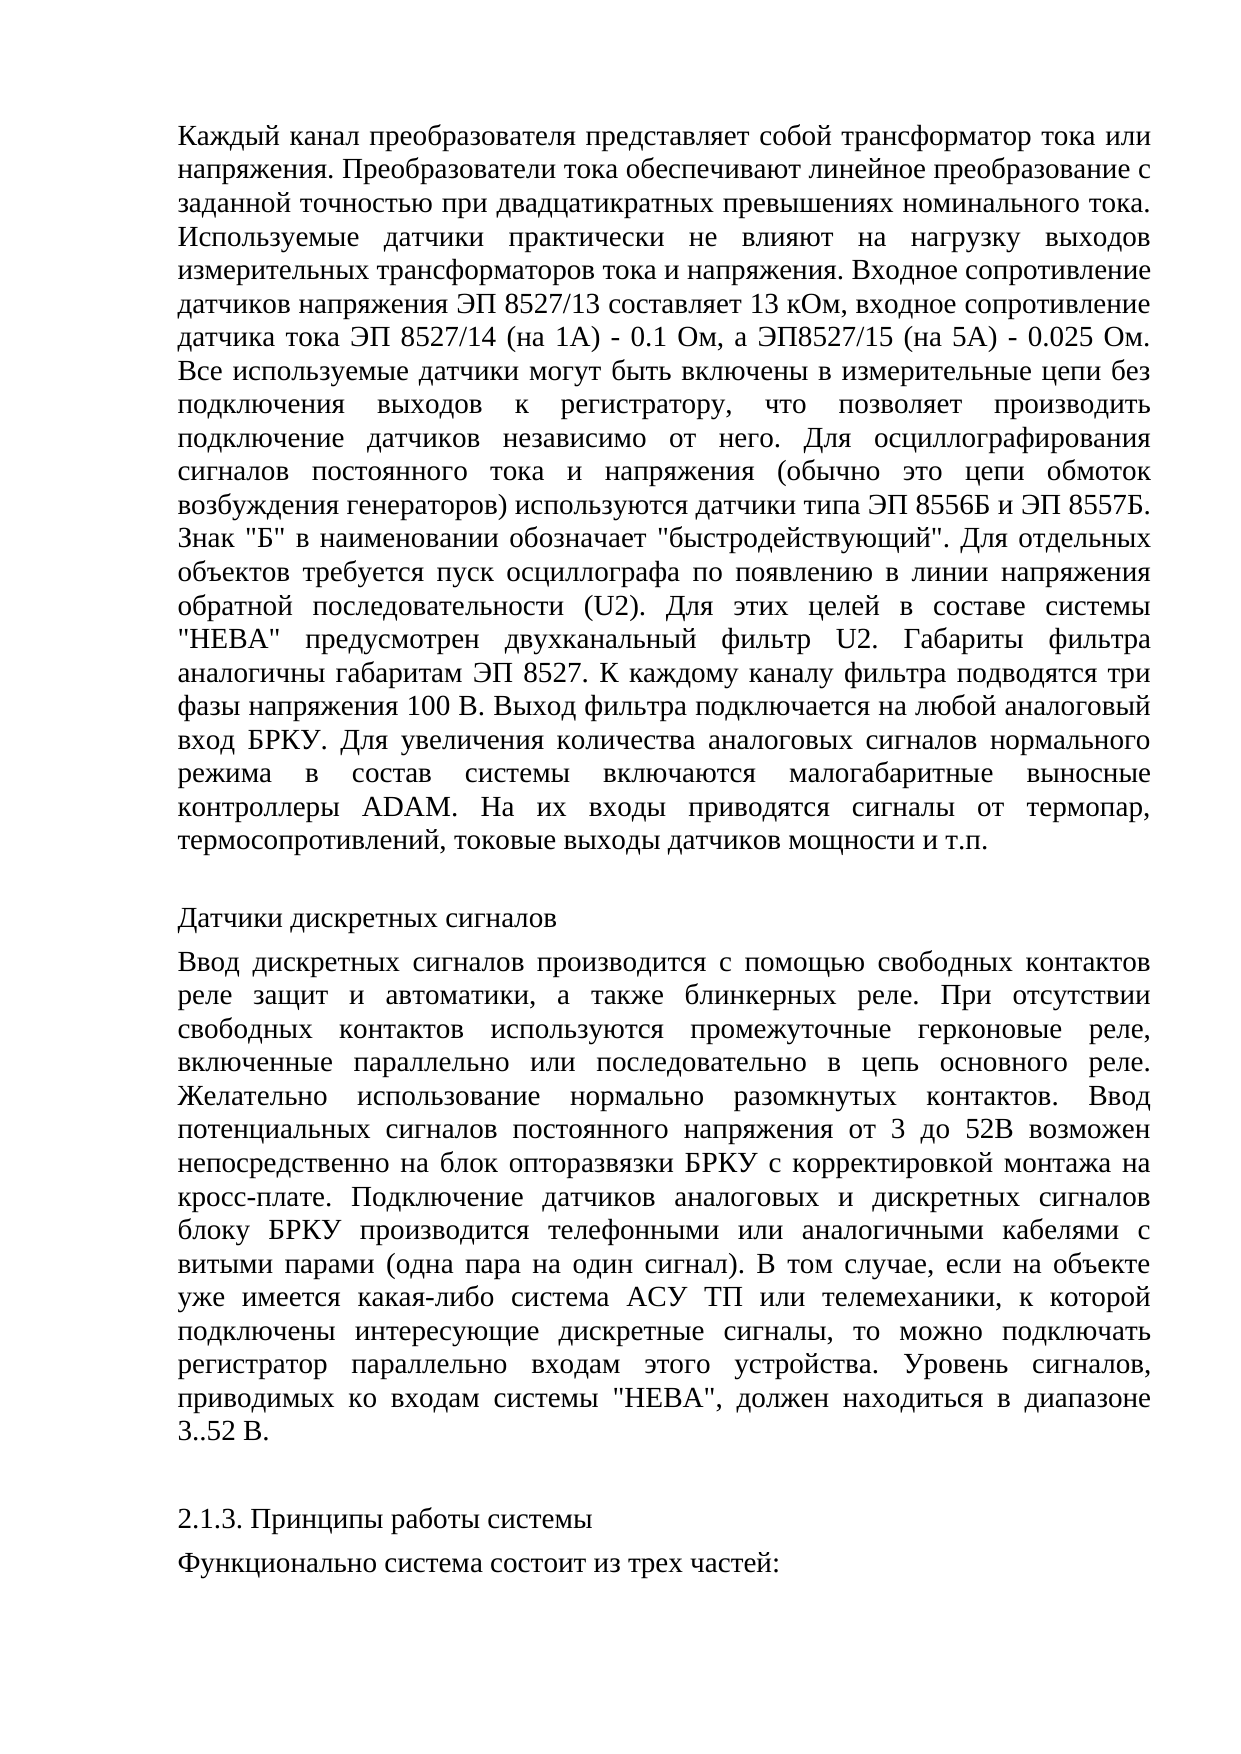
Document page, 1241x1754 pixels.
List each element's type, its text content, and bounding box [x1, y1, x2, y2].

text Ввод дискретных сигналов производится с помощью свободных контактов реле защит и автоматики, а также блинкерных реле. При отсутствии свободных контактов используются промежуточные герконовые реле, включенные параллельно или последовательно в цепь основного реле. Желательно использование нормально разомкнутых контактов. Ввод потенциальных сигналов постоянного напряжения от 3 до 52В возможен непосредственно на блок опторазвязки БРКУ с корректировкой монтажа на кросс-плате. Подключение датчиков аналоговых и дискретных сигналов блоку БРКУ производится телефонными или аналогичными кабелями с витыми парами (одна пара на один сигнал). В том случае, если на объекте уже имеется какая-либо система АСУ ТП или телемеханики, к которой подключены интересующие дискретные сигналы, то можно подключать регистратор параллельно входам этого устройства. Уровень сигналов, приводимых ко входам системы "НЕВА", должен находиться в диапазоне 3..52 В. [177, 944, 1152, 1447]
text 2.1.3. Принципы работы системы [177, 1501, 1152, 1535]
text Датчики дискретных сигналов [177, 866, 1152, 933]
text Функционально система состоит из трех частей: [177, 1545, 1152, 1579]
text Каждый канал преобразователя представляет собой трансформатор тока или напряжения. Преобразователи тока обеспечивают линейное преобразование с заданной точностью при двадцатикратных превышениях номинального тока. Используемые датчики практически не влияют на нагрузку выходов измерительных трансформаторов тока и напряжения. Входное сопротивление датчиков напряжения ЭП 8527/13 составляет 13 кОм, входное сопротивление датчика тока ЭП 8527/14 (на 1А) - 0.1 Ом, а ЭП8527/15 (на 5А) - 0.025 Ом. Все используемые датчики могут быть включены в измерительные цепи без подключения выходов к регистратору, что позволяет производить подключение датчиков независимо от него. Для осциллографирования сигналов постоянного тока и напряжения (обычно это цепи обмоток возбуждения генераторов) используются датчики типа ЭП 8556Б и ЭП 8557Б. Знак "Б" в наименовании обозначает "быстродействующий". Для отдельных объектов требуется пуск осциллографа по появлению в линии напряжения обратной последовательности (U2). Для этих целей в составе системы "НЕВА" предусмотрен двухканальный фильтр U2. Габариты фильтра аналогичны габаритам ЭП 8527. К каждому каналу фильтра подводятся три фазы напряжения 100 В. Выход фильтра подключается на любой аналоговый вход БРКУ. Для увеличения количества аналоговых сигналов нормального режима в состав системы включаются малогабаритные выносные контроллеры ADAM. На их входы приводятся сигналы от термопар, термосопротивлений, токовые выходы датчиков мощности и т.п. [177, 118, 1152, 856]
